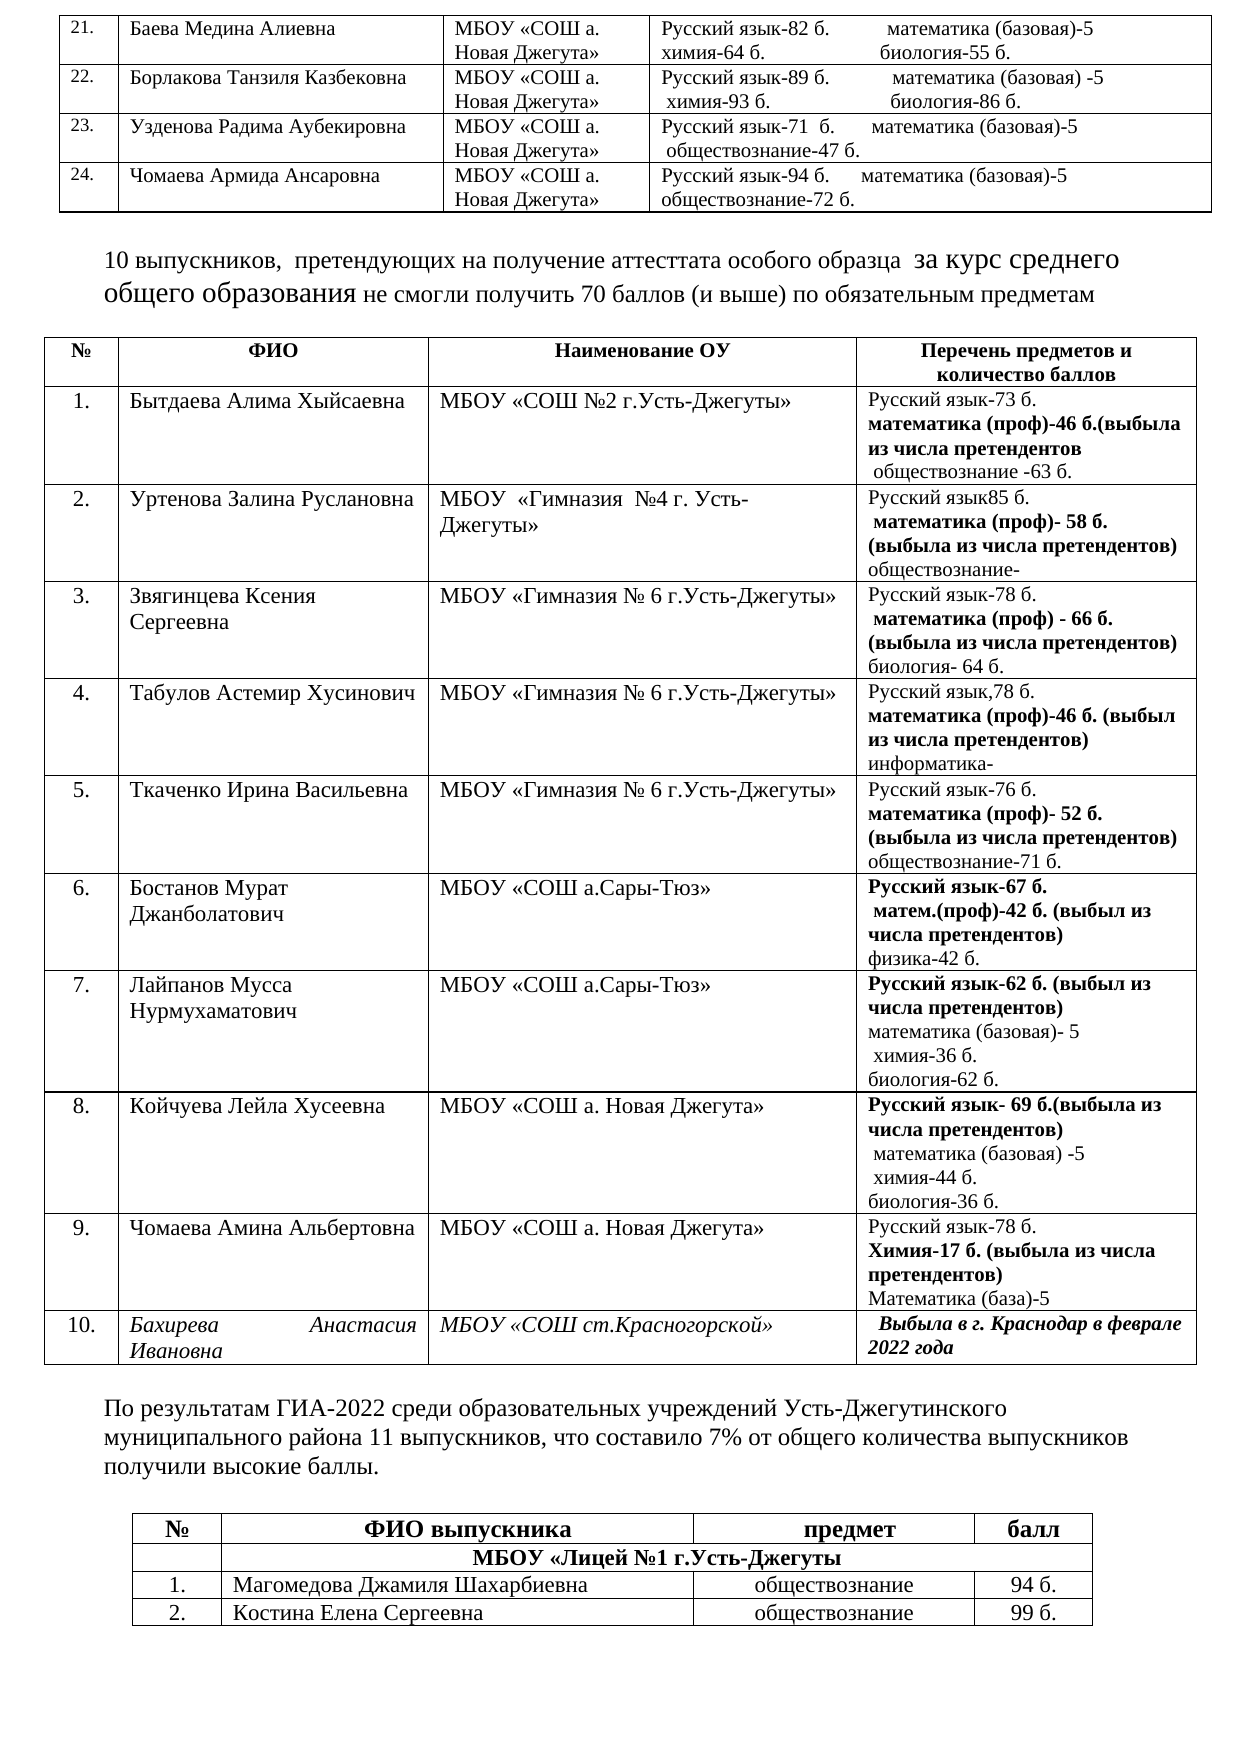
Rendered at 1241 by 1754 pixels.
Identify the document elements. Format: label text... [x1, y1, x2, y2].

text По результатам ГИА-2022 среди образовательных учреждений Усть-Джегутинского муниципального района 11 выпускников, что составило 7% от общего количества выпускников получили высокие баллы. [103, 1393, 1137, 1480]
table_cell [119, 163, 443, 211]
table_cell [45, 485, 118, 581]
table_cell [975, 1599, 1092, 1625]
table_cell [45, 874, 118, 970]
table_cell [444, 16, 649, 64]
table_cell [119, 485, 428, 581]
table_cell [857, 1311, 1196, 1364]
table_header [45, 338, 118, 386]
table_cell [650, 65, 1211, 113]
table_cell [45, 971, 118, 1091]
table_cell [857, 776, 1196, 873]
text 10 выпускников, претендующих на получение аттесттата особого образца за курс среднего общего образования не смогли получить 70 баллов (и выше) по обязательным предметам [103, 241, 1137, 308]
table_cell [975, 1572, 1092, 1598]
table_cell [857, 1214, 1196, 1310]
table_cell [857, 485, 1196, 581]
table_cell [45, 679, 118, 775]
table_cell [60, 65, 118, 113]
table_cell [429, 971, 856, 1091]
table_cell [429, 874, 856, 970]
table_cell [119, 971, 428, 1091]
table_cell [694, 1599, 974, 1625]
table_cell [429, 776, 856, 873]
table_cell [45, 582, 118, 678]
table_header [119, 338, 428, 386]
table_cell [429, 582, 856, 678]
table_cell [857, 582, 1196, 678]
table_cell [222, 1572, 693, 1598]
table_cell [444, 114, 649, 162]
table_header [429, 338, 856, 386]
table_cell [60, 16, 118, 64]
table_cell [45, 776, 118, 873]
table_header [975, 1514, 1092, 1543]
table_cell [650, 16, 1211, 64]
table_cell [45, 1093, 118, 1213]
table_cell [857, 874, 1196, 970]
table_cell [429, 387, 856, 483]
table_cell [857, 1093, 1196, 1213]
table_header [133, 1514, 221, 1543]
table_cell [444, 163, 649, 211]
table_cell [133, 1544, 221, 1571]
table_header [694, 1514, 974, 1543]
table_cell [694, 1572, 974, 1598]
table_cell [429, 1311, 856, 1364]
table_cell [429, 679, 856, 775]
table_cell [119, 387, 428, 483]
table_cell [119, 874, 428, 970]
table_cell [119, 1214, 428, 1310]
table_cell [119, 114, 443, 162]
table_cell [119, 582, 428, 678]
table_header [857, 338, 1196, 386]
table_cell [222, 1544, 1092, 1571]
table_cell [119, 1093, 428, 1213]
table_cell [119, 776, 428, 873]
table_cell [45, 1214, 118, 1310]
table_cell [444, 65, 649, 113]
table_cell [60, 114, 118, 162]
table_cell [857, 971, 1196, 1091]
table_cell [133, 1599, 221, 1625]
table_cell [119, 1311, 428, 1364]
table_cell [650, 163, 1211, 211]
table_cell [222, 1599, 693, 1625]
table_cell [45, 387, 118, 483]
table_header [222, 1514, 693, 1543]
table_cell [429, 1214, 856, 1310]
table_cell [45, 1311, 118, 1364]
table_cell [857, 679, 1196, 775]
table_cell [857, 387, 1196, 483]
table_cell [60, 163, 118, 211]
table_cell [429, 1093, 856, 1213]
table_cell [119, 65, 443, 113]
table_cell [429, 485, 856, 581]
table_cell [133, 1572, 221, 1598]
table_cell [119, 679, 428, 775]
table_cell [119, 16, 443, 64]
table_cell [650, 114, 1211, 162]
